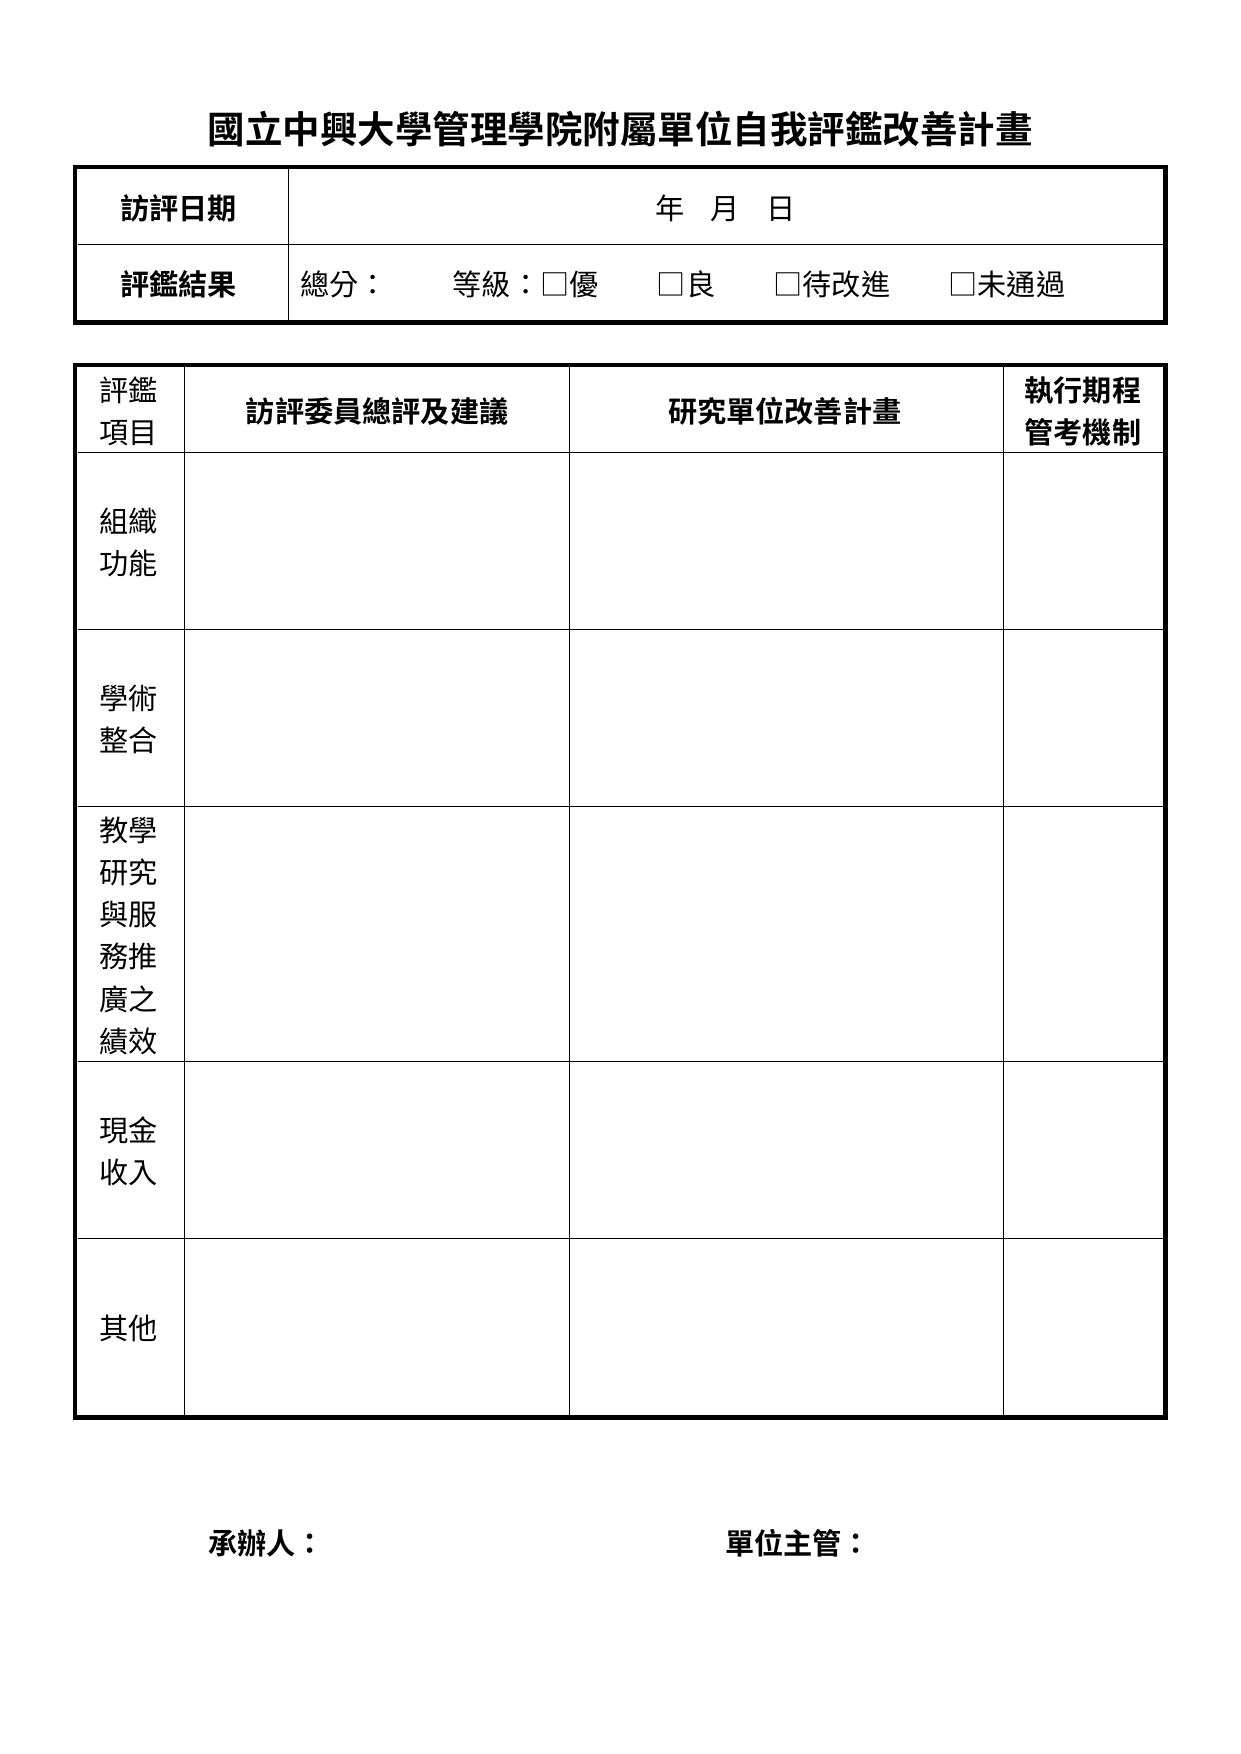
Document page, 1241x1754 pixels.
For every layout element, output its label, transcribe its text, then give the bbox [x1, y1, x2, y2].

table_cell [185, 1239, 569, 1415]
table_cell [570, 1239, 1003, 1415]
table_header 訪評日期 [77, 169, 288, 244]
table_header 訪評委員總評及建議 [185, 367, 569, 452]
table_cell [1004, 630, 1163, 806]
text 國立中興大學管理學院附屬單位自我評鑑改善計畫 [75, 89, 1165, 164]
table_cell 教學研究與服務推廣之績效 [77, 807, 184, 1061]
table_cell [1004, 1239, 1163, 1415]
table_header 執行期程 管考機制 [1004, 367, 1163, 452]
table_cell [1004, 453, 1163, 629]
table_cell [570, 453, 1003, 629]
table_cell 其他 [77, 1239, 184, 1415]
table_cell [570, 807, 1003, 1061]
table_cell [185, 630, 569, 806]
table_cell 總分： 等級：□優 □良 □待改進 □未通過 [289, 245, 1163, 320]
text 承辦人： 單位主管： [208, 1521, 1165, 1563]
table_cell [1004, 1062, 1163, 1238]
table_cell [570, 630, 1003, 806]
table_cell [185, 453, 569, 629]
table_header 年 月 日 [289, 169, 1163, 244]
table_cell [185, 807, 569, 1061]
table_cell [185, 1062, 569, 1238]
table_cell [1004, 807, 1163, 1061]
table_cell 學術整合 [77, 630, 184, 806]
table_cell 組織功能 [77, 453, 184, 629]
table_cell [570, 1062, 1003, 1238]
table_header 研究單位改善計畫 [570, 367, 1003, 452]
table_cell 現金收入 [77, 1062, 184, 1238]
table_header 評鑑項目 [77, 367, 184, 452]
table_cell 評鑑結果 [77, 245, 288, 320]
